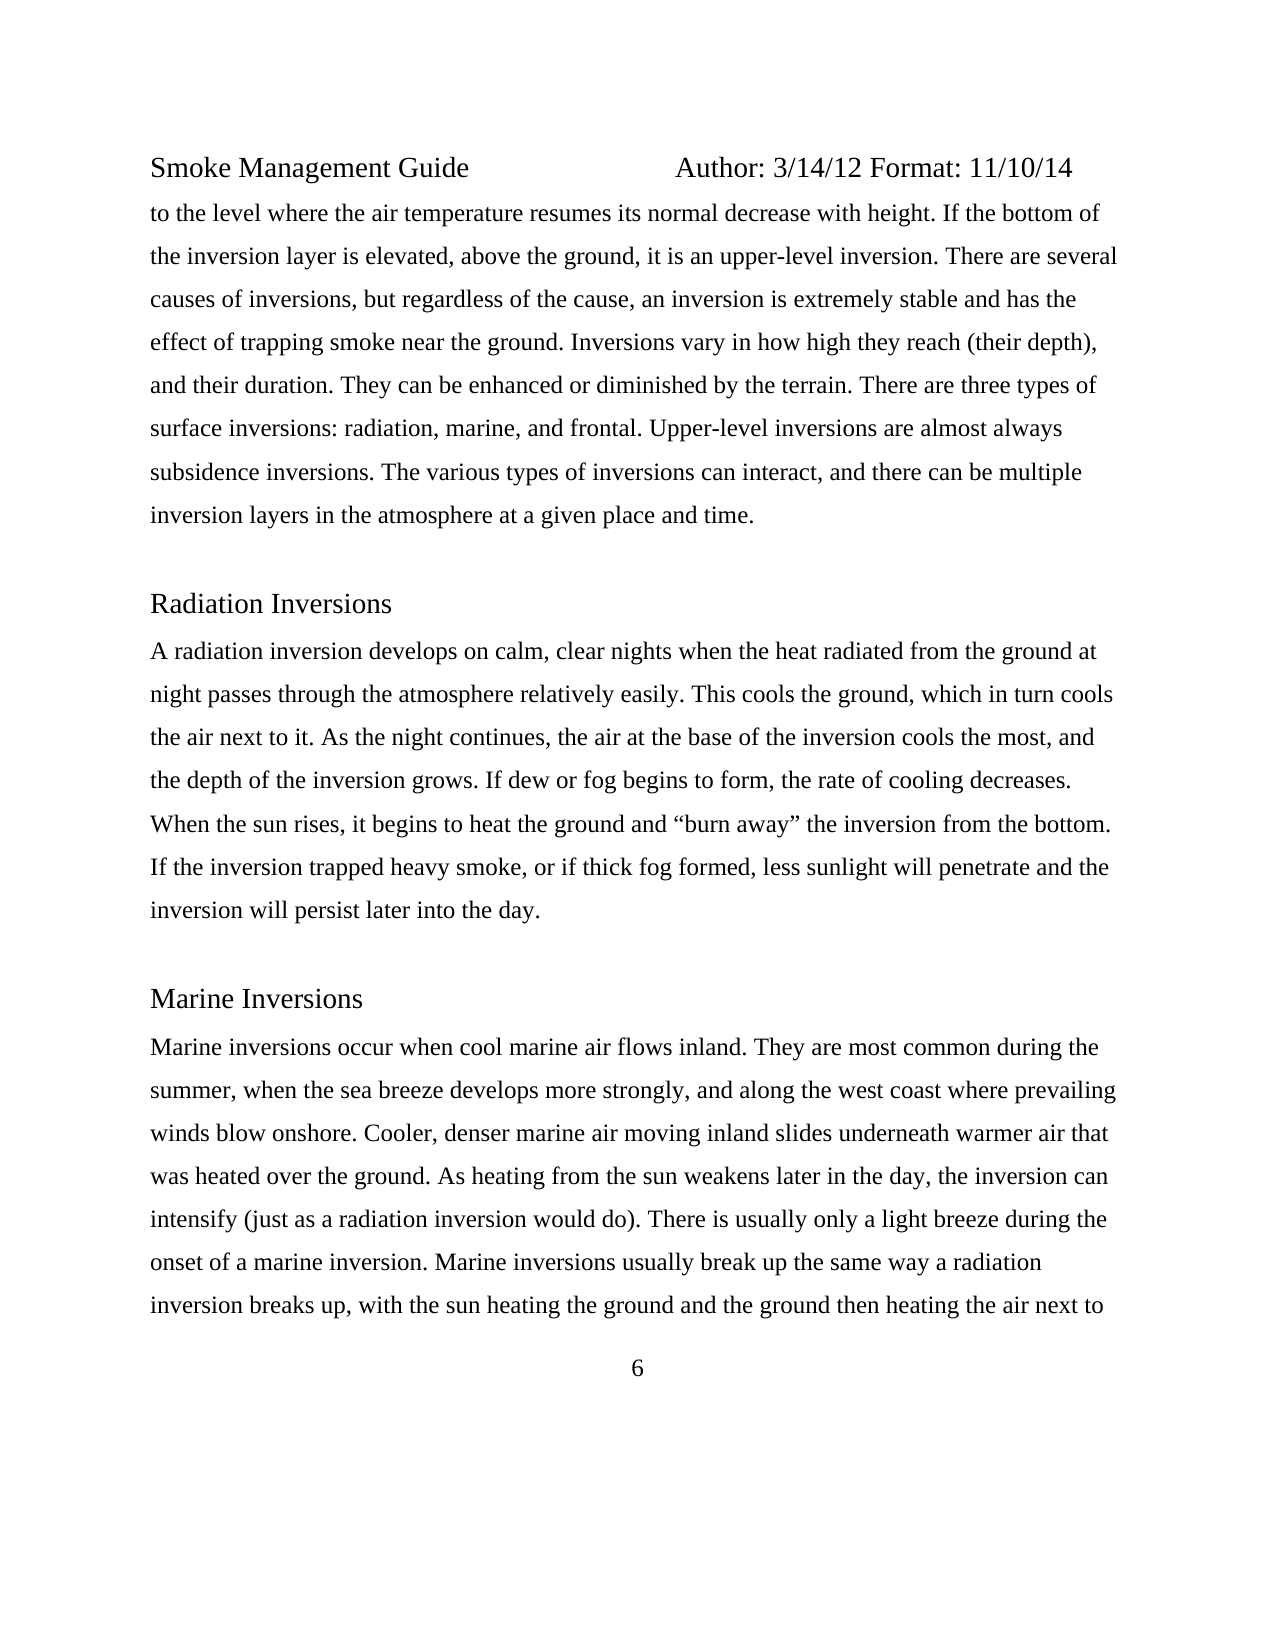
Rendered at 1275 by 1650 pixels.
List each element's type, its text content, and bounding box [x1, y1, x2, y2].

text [150, 1032, 1125, 1319]
text Marine Inversions [150, 981, 1125, 1015]
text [150, 198, 1125, 528]
text A radiation inversion develops on calm, clear nights when the heat radiated from the ground at night passes through the atmosphere relatively easily. This cools the ground, which in turn cools the air next to it. As the night continues, the air at the base of the inversion cools the most, and the depth of the inversion grows. If dew or fog begins to form, the rate of cooling decreases. When the sun rises, it begins to heat the ground and “burn away” the inversion from the bottom. If the inversion trapped heavy smoke, or if thick fog formed, less sunlight will penetrate and the inversion will persist later into the day. [150, 636, 1125, 924]
text Radiation Inversions [150, 586, 1125, 619]
